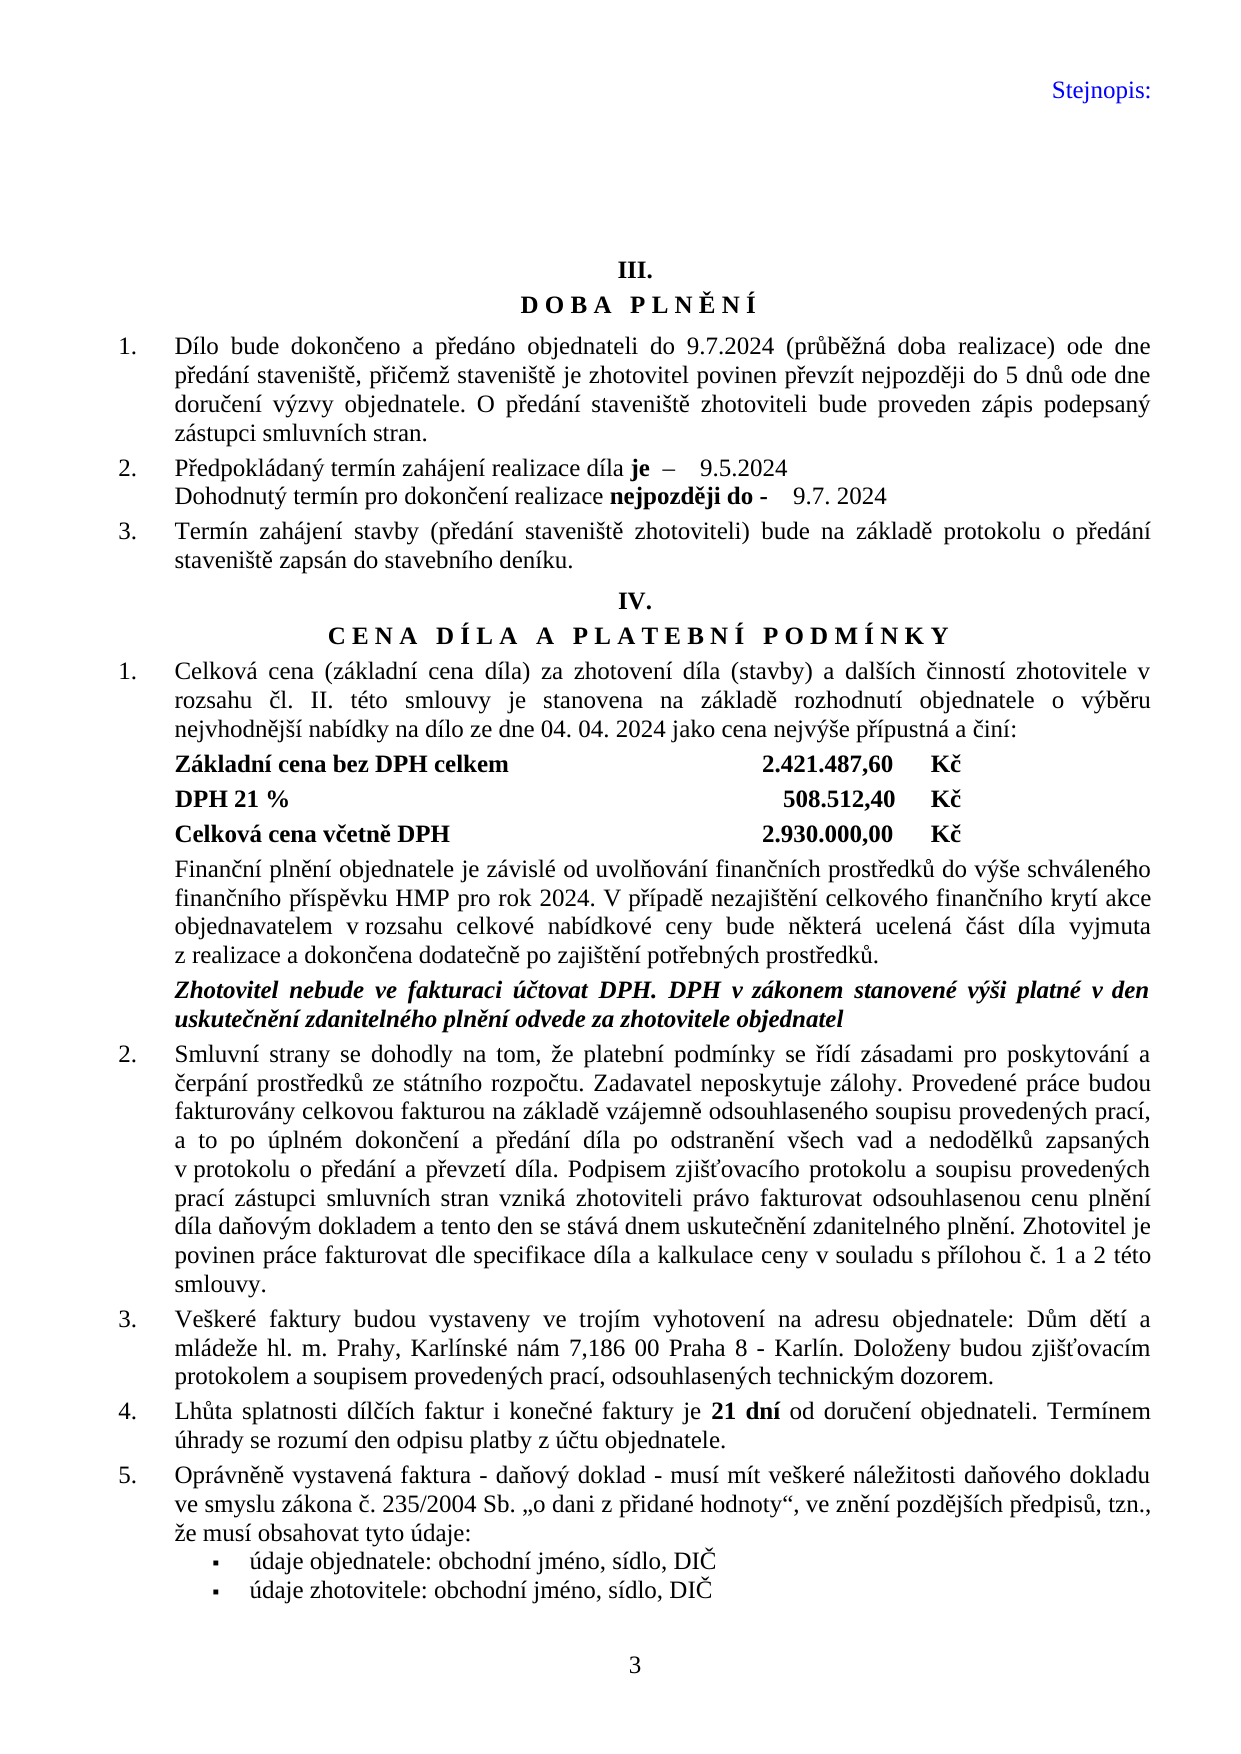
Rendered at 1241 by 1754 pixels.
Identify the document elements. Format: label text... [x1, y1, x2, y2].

list Termín zahájení stavby (předání staveniště zhotoviteli) bude na základě protokolu o předání staveniště zapsán do stavebního deníku. [118, 516, 1152, 574]
list Celková cena včetně DPH 2.930.000,00 Kč [118, 819, 1152, 848]
text Dohodnutý termín pro dokončení realizace nejpozději do - 9.7. 2024 [174, 481, 1152, 510]
list Základní cena bez DPH celkem 2.421.487,60 Kč [118, 749, 1152, 778]
list Oprávněně vystavená faktura - daňový doklad - musí mít veškeré náležitosti daňového dokladu ve smyslu zákona č. 235/2004 Sb. „o dani z přidané hodnoty“, ve znění pozdějších předpisů, tzn., že musí obsahovat tyto údaje: [118, 1460, 1152, 1546]
list Lhůta splatnosti dílčích faktur i konečné faktury je 21 dní od doručení objednateli. Termínem úhrady se rozumí den odpisu platby z účtu objednatele. [118, 1396, 1152, 1454]
list Dílo bude dokončeno a předáno objednateli do 9.7.2024 (průběžná doba realizace) ode dne předání staveniště, přičemž staveniště je zhotovitel povinen převzít nejpozději do 5 dnů ode dne doručení výzvy objednatele. O předání staveniště zhotoviteli bude proveden zápis podepsaný zástupci smluvních stran. [118, 331, 1152, 446]
list Zhotovitel nebude ve fakturaci účtovat DPH. DPH v zákonem stanovené výši platné v den uskutečnění zdanitelného plnění odvede za zhotovitele objednatel [174, 975, 1152, 1033]
list Předpokládaný termín zahájení realizace díla je – 9.5.2024 [118, 453, 1152, 481]
list Finanční plnění objednatele je závislé od uvolňování finančních prostředků do výše schváleného finančního příspěvku HMP pro rok 2024. V případě nezajištění celkového finančního krytí akce objednavatelem v rozsahu celkové nabídkové ceny bude některá ucelená část díla vyjmuta z realizace a dokončena dodatečně po zajištění potřebných prostředků. [174, 854, 1152, 969]
list údaje objednatele: obchodní jméno, sídlo, DIČ [212, 1546, 1152, 1575]
list Smluvní strany se dohodly na tom, že platební podmínky se řídí zásadami pro poskytování a čerpání prostředků ze státního rozpočtu. Zadavatel neposkytuje zálohy. Provedené práce budou fakturovány celkovou fakturou na základě vzájemně odsouhlaseného soupisu provedených prací, a to po úplném dokončení a předání díla po odstranění všech vad a nedodělků zapsaných v protokolu o předání a převzetí díla. Podpisem zjišťovacího protokolu a soupisu provedených prací zástupci smluvních stran vzniká zhotoviteli právo fakturovat odsouhlasenou cenu plnění díla daňovým dokladem a tento den se stává dnem uskutečnění zdanitelného plnění. Zhotovitel je povinen práce fakturovat dle specifikace díla a kalkulace ceny v souladu s přílohou č. 1 a 2 této smlouvy. [118, 1039, 1152, 1298]
list údaje zhotovitele: obchodní jméno, sídlo, DIČ [212, 1575, 1152, 1604]
list D O B A P L N Ě N Í [118, 290, 1152, 319]
list C E N A D Í L A A P L A T E B N Í P O D M Í N K Y [118, 621, 1152, 650]
list III. [118, 255, 1152, 284]
list IV. [118, 586, 1152, 615]
list DPH 21 % 508.512,40 Kč [162, 784, 1152, 813]
list Celková cena (základní cena díla) za zhotovení díla (stavby) a dalších činností zhotovitele v rozsahu čl. II. této smlouvy je stanovena na základě rozhodnutí objednatele o výběru nejvhodnější nabídky na dílo ze dne 04. 04. 2024 jako cena nejvýše přípustná a činí: [118, 656, 1152, 743]
list Veškeré faktury budou vystaveny ve trojím vyhotovení na adresu objednatele: Dům dětí a mládeže hl. m. Prahy, Karlínské nám 7,186 00 Praha 8 - Karlín. Doloženy budou zjišťovacím protokolem a soupisem provedených prací, odsouhlasených technickým dozorem. [118, 1304, 1152, 1390]
